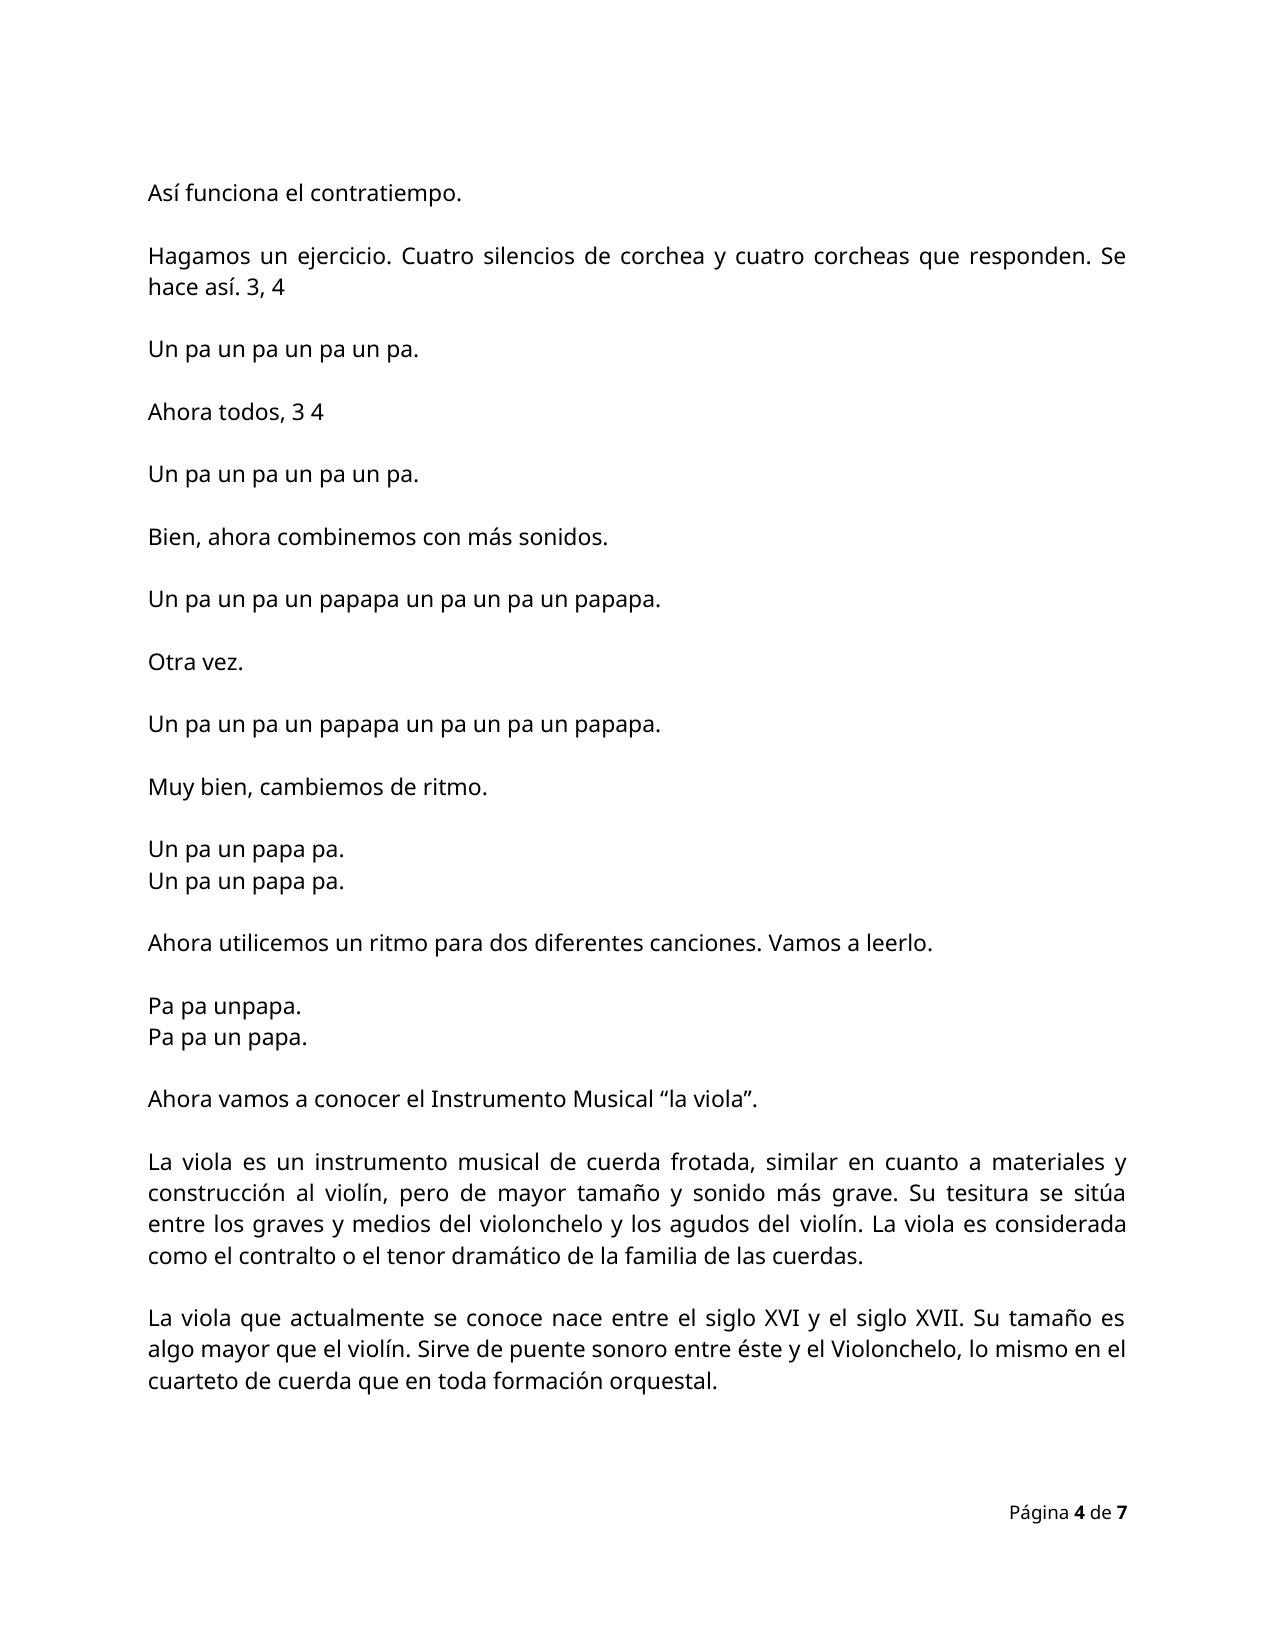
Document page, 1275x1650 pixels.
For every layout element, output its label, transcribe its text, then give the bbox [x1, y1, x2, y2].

text Ahora utilicemos un ritmo para dos diferentes canciones. Vamos a leerlo. [148, 927, 1127, 958]
text Ahora vamos a conocer el Instrumento Musical “la viola”. [148, 1083, 1127, 1115]
text Hagamos un ejercicio. Cuatro silencios de corchea y cuatro corcheas que responden. Se hace así. 3, 4 [148, 240, 1127, 302]
text Un pa un pa un papapa un pa un pa un papapa. [148, 708, 1127, 740]
text Un pa un pa un pa un pa. [148, 333, 1127, 365]
text Así funciona el contratiempo. [148, 177, 1127, 208]
text Un pa un papa pa. [148, 865, 1127, 896]
text Bien, ahora combinemos con más sonidos. [148, 521, 1127, 552]
text Un pa un pa un papapa un pa un pa un papapa. [148, 583, 1127, 615]
text Pa pa unpapa. [148, 990, 1127, 1021]
text La viola que actualmente se conoce nace entre el siglo XVI y el siglo XVII. Su tamaño es algo mayor que el violín. Sirve de puente sonoro entre éste y el Violonchelo, lo mismo en el cuarteto de cuerda que en toda formación orquestal. [148, 1302, 1127, 1396]
text Otra vez. [148, 646, 1127, 677]
text Muy bien, cambiemos de ritmo. [148, 771, 1127, 802]
text Un pa un pa un pa un pa. [148, 458, 1127, 490]
text Pa pa un papa. [148, 1021, 1127, 1052]
text La viola es un instrumento musical de cuerda frotada, similar en cuanto a materiales y construcción al violín, pero de mayor tamaño y sonido más grave. Su tesitura se sitúa entre los graves y medios del violonchelo y los agudos del violín. La viola es considerada como el contralto o el tenor dramático de la familia de las cuerdas. [148, 1146, 1127, 1271]
text Un pa un papa pa. [148, 833, 1127, 865]
text Ahora todos, 3 4 [148, 396, 1127, 427]
